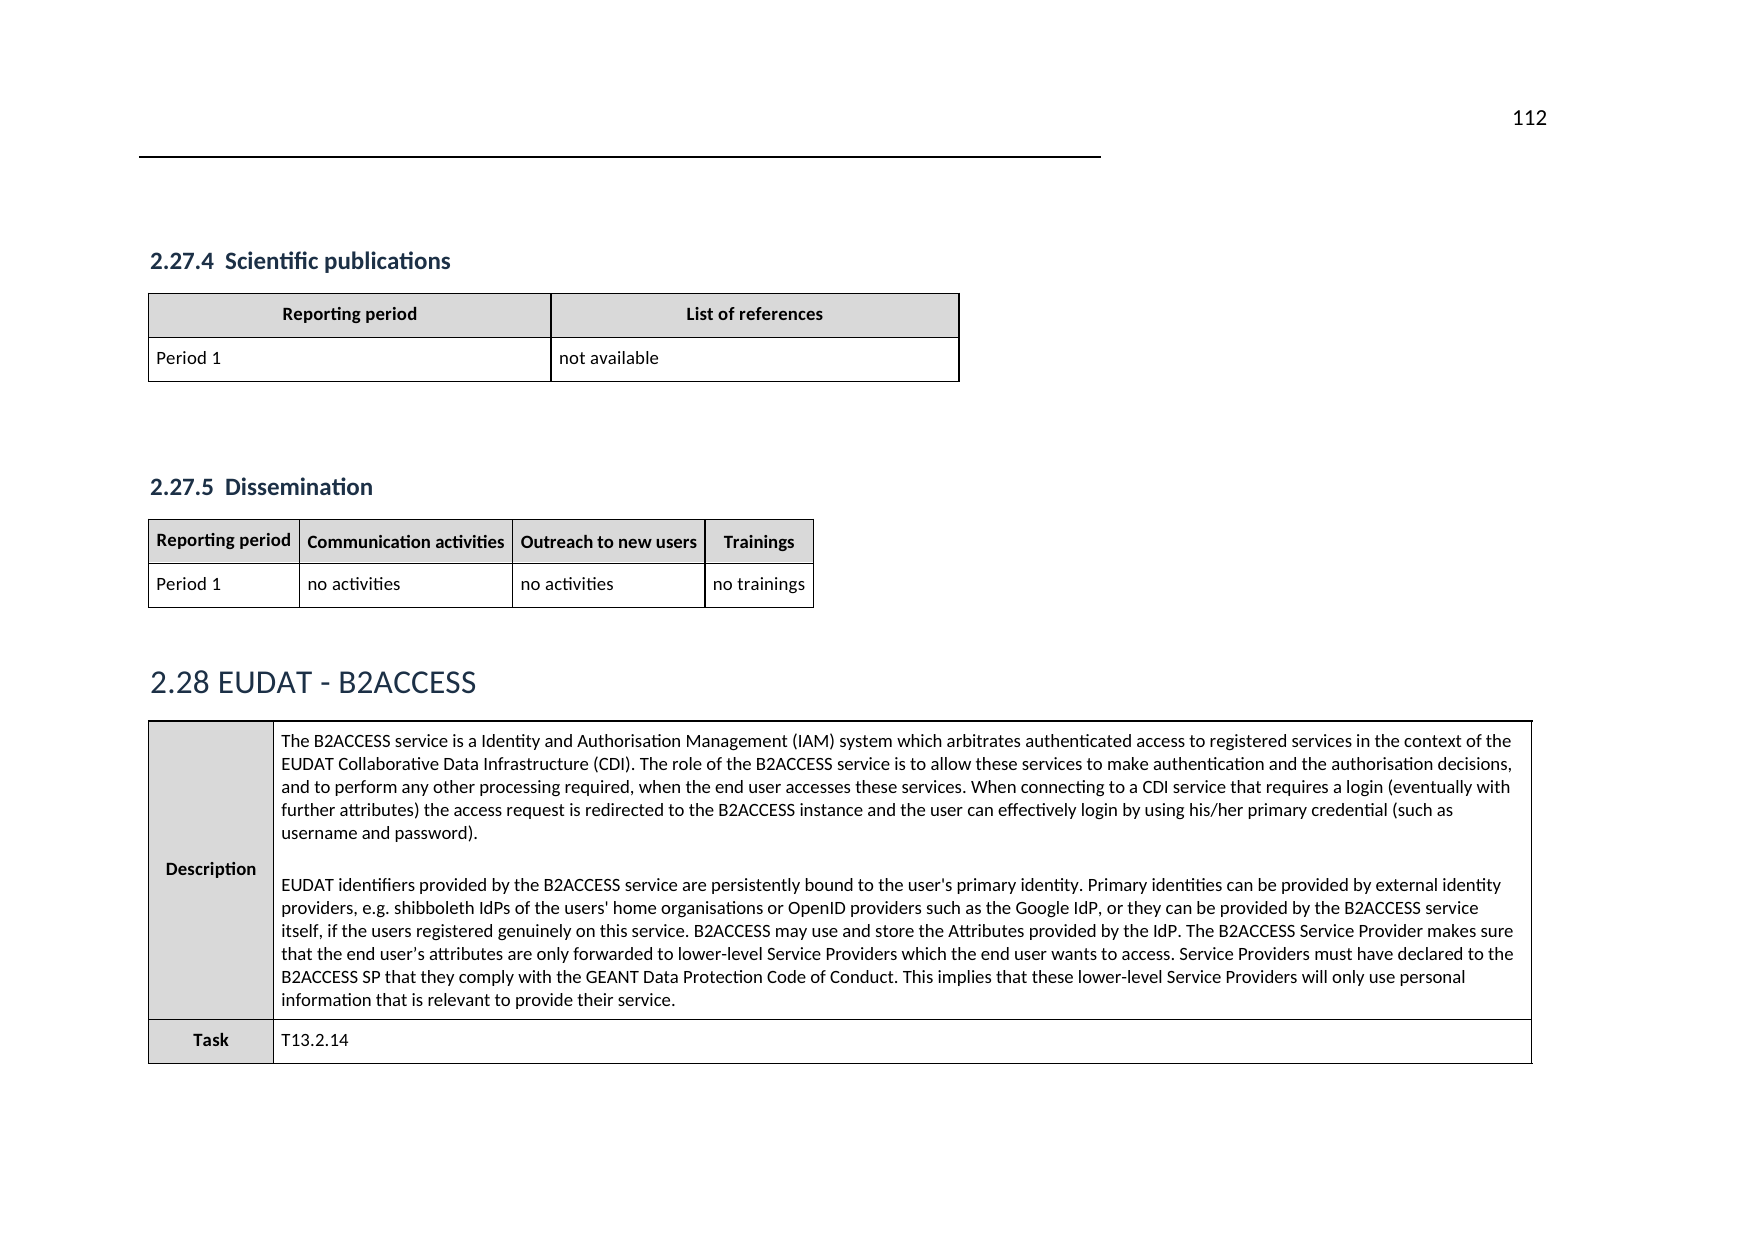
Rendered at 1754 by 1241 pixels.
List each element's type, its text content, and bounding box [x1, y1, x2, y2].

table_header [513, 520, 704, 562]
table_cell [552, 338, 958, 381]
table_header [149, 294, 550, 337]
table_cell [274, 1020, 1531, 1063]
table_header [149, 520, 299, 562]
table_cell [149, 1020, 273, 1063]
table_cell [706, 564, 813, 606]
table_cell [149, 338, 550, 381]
subtitle Dissemination [150, 471, 1547, 502]
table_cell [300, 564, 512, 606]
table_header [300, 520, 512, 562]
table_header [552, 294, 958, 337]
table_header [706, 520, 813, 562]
subtitle EUDAT - B2ACCESS [150, 661, 1547, 702]
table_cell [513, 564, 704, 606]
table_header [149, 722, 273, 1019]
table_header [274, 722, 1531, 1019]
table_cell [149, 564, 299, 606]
subtitle Scientific publications [150, 245, 1547, 276]
